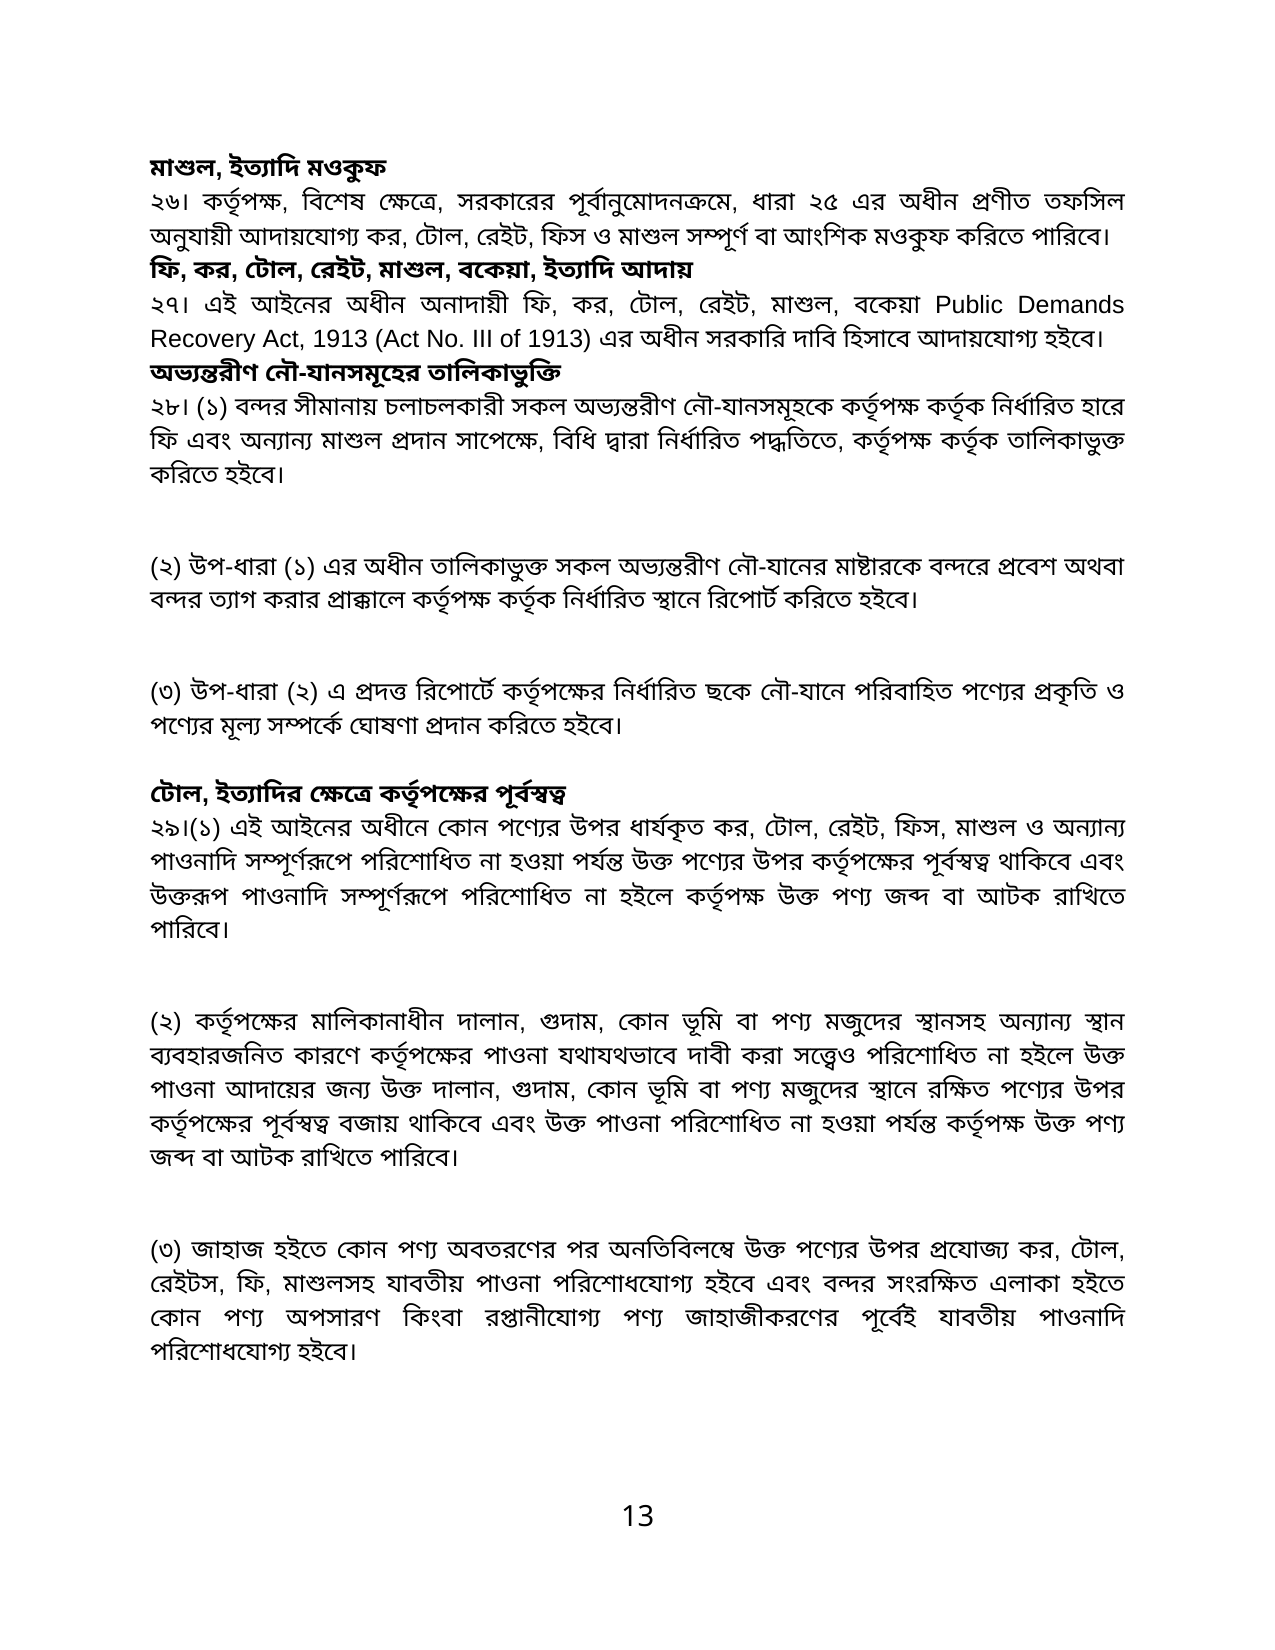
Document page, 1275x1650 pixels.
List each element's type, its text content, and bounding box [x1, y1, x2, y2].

text ফি, কর, টোল, রেইট, মাশুল, বকেয়া, ইত্যাদি আদায় [150, 252, 1125, 286]
text অভ্যন্তরীণ নৌ-যানসমূহের তালিকাভুক্তি [150, 354, 1125, 388]
text (৩) জাহাজ হইতে কোন পণ্য অবতরণের পর অনতিবিলম্বে উক্ত পণ্যের উপর প্রযোজ্য কর, টোল, রেইটস, ফি, মাশুলসহ যাবতীয় পাওনা পরিশোধযোগ্য হইবে এবং বন্দর সংরক্ষিত এলাকা হইতে কোন পণ্য অপসারণ কিংবা রপ্তানীযোগ্য পণ্য জাহাজীকরণের পূর্বেই যাবতীয় পাওনাদি পরিশোধযোগ্য হইবে। [150, 1232, 1125, 1368]
text ২৯।(১) এই আইনের অধীনে কোন পণ্যের উপর ধার্যকৃত কর, টোল, রেইট, ফিস, মাশুল ও অন্যান্য পাওনাদি সম্পূর্ণরূপে পরিশোধিত না হওয়া পর্যন্ত উক্ত পণ্যের উপর কর্তৃপক্ষের পূর্বস্বত্ব থাকিবে এবং উক্তরূপ পাওনাদি সম্পূর্ণরূপে পরিশোধিত না হইলে কর্তৃপক্ষ উক্ত পণ্য জব্দ বা আটক রাখিতে পারিবে। [150, 810, 1125, 946]
text (২) কর্তৃপক্ষের মালিকানাধীন দালান, গুদাম, কোন ভূমি বা পণ্য মজুদের স্থানসহ অন্যান্য স্থান ব্যবহারজনিত কারণে কর্তৃপক্ষের পাওনা যথাযথভাবে দাবী করা সত্ত্বেও পরিশোধিত না হইলে উক্ত পাওনা আদায়ের জন্য উক্ত দালান, গুদাম, কোন ভূমি বা পণ্য মজুদের স্থানে রক্ষিত পণ্যের উপর কর্তৃপক্ষের পূর্বস্বত্ব বজায় থাকিবে এবং উক্ত পাওনা পরিশোধিত না হওয়া পর্যন্ত কর্তৃপক্ষ উক্ত পণ্য জব্দ বা আটক রাখিতে পারিবে। [150, 1004, 1125, 1174]
text (২) উপ-ধারা (১) এর অধীন তালিকাভুক্ত সকল অভ্যন্তরীণ নৌ-যানের মাষ্টারকে বন্দরে প্রবেশ অথবা বন্দর ত্যাগ করার প্রাক্কালে কর্তৃপক্ষ কর্তৃক নির্ধারিত স্থানে রিপোর্ট করিতে হইবে। [150, 548, 1125, 616]
text টোল, ইত্যাদির ক্ষেত্রে কর্তৃপক্ষের পূর্বস্বত্ব [150, 776, 1125, 810]
text ২৭। এই আইনের অধীন অনাদায়ী ফি, কর, টোল, রেইট, মাশুল, বকেয়া Public Demands Recovery Act, 1913 (Act No. III of 1913) এর অধীন সরকারি দাবি হিসাবে আদায়যোগ্য হইবে। [150, 286, 1125, 354]
text ২৮। (১) বন্দর সীমানায় চলাচলকারী সকল অভ্যন্তরীণ নৌ-যানসমূহকে কর্তৃপক্ষ কর্তৃক নির্ধারিত হারে ফি এবং অন্যান্য মাশুল প্রদান সাপেক্ষে, বিধি দ্বারা নির্ধারিত পদ্ধতিতে, কর্তৃপক্ষ কর্তৃক তালিকাভুক্ত করিতে হইবে। [150, 388, 1125, 491]
text মাশুল, ইত্যাদি মওকুফ [150, 150, 1125, 184]
text (৩) উপ-ধারা (২) এ প্রদত্ত রিপোর্টে কর্তৃপক্ষের নির্ধারিত ছকে নৌ-যানে পরিবাহিত পণ্যের প্রকৃতি ও পণ্যের মূল্য সম্পর্কে ঘোষণা প্রদান করিতে হইবে। [150, 674, 1125, 742]
text ২৬। কর্তৃপক্ষ, বিশেষ ক্ষেত্রে, সরকারের পূর্বানুমোদনক্রমে, ধারা ২৫ এর অধীন প্রণীত তফসিল অনুযায়ী আদায়যোগ্য কর, টোল, রেইট, ফিস ও মাশুল সম্পূর্ণ বা আংশিক মওকুফ করিতে পারিবে। [150, 184, 1125, 252]
